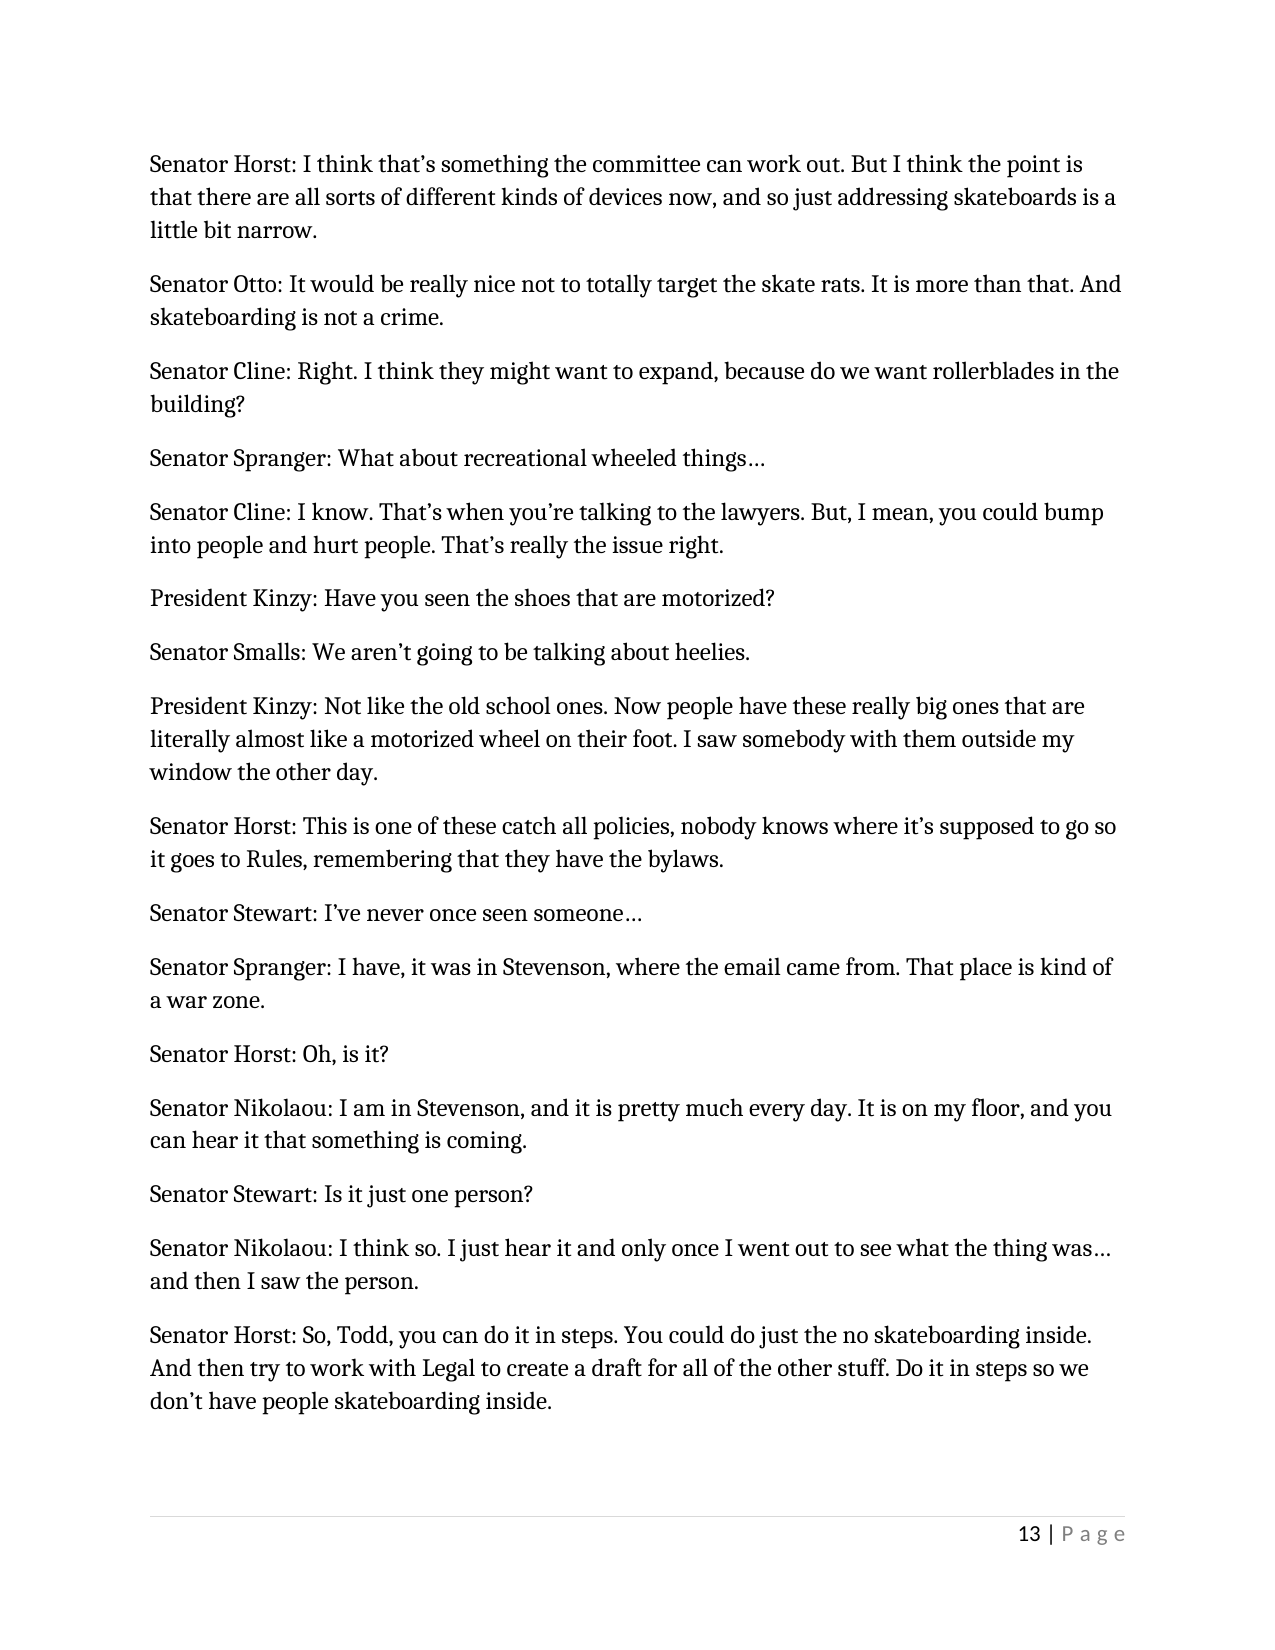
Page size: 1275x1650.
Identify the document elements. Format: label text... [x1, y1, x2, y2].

text Senator Otto: It would be really nice not to totally target the skate rats. It is more than that. And skateboarding is not a crime. [150, 270, 1125, 332]
text Senator Horst: I think that’s something the committee can work out. But I think the point is that there are all sorts of different kinds of devices now, and so just addressing skateboards is a little bit narrow. [150, 150, 1125, 245]
text Senator Spranger: What about recreational wheeled things… [150, 444, 1125, 472]
text President Kinzy: Not like the old school ones. Now people have these really big ones that are literally almost like a motorized wheel on their foot. I saw somebody with them outside my window the other day. [150, 692, 1125, 787]
text Senator Nikolaou: I think so. I just hear it and only once I went out to see what the thing was… and then I saw the person. [150, 1234, 1125, 1296]
text Senator Nikolaou: I am in Stevenson, and it is pretty much every day. It is on my floor, and you can hear it that something is coming. [150, 1093, 1125, 1155]
text Senator Horst: Oh, is it? [150, 1039, 1125, 1068]
text Senator Horst: So, Todd, you can do it in steps. You could do just the no skateboarding inside. And then try to work with Legal to create a draft for all of the other stuff. Do it in steps so we don’t have people skateboarding inside. [150, 1321, 1125, 1416]
text Senator Stewart: I’ve never once seen someone… [150, 899, 1125, 928]
text Senator Spranger: I have, it was in Stevenson, where the email came from. That place is kind of a war zone. [150, 953, 1125, 1014]
text Senator Smalls: We aren’t going to be talking about heelies. [150, 638, 1125, 667]
text Senator Cline: I know. That’s when you’re talking to the lawyers. But, I mean, you could bump into people and hurt people. That’s really the issue right. [150, 497, 1125, 559]
text Senator Stewart: Is it just one person? [150, 1180, 1125, 1209]
text President Kinzy: Have you seen the shoes that are motorized? [150, 584, 1125, 613]
text Senator Horst: This is one of these catch all policies, nobody knows where it’s supposed to go so it goes to Rules, remembering that they have the bylaws. [150, 812, 1125, 874]
text Senator Cline: Right. I think they might want to expand, because do we want rollerblades in the building? [150, 357, 1125, 418]
